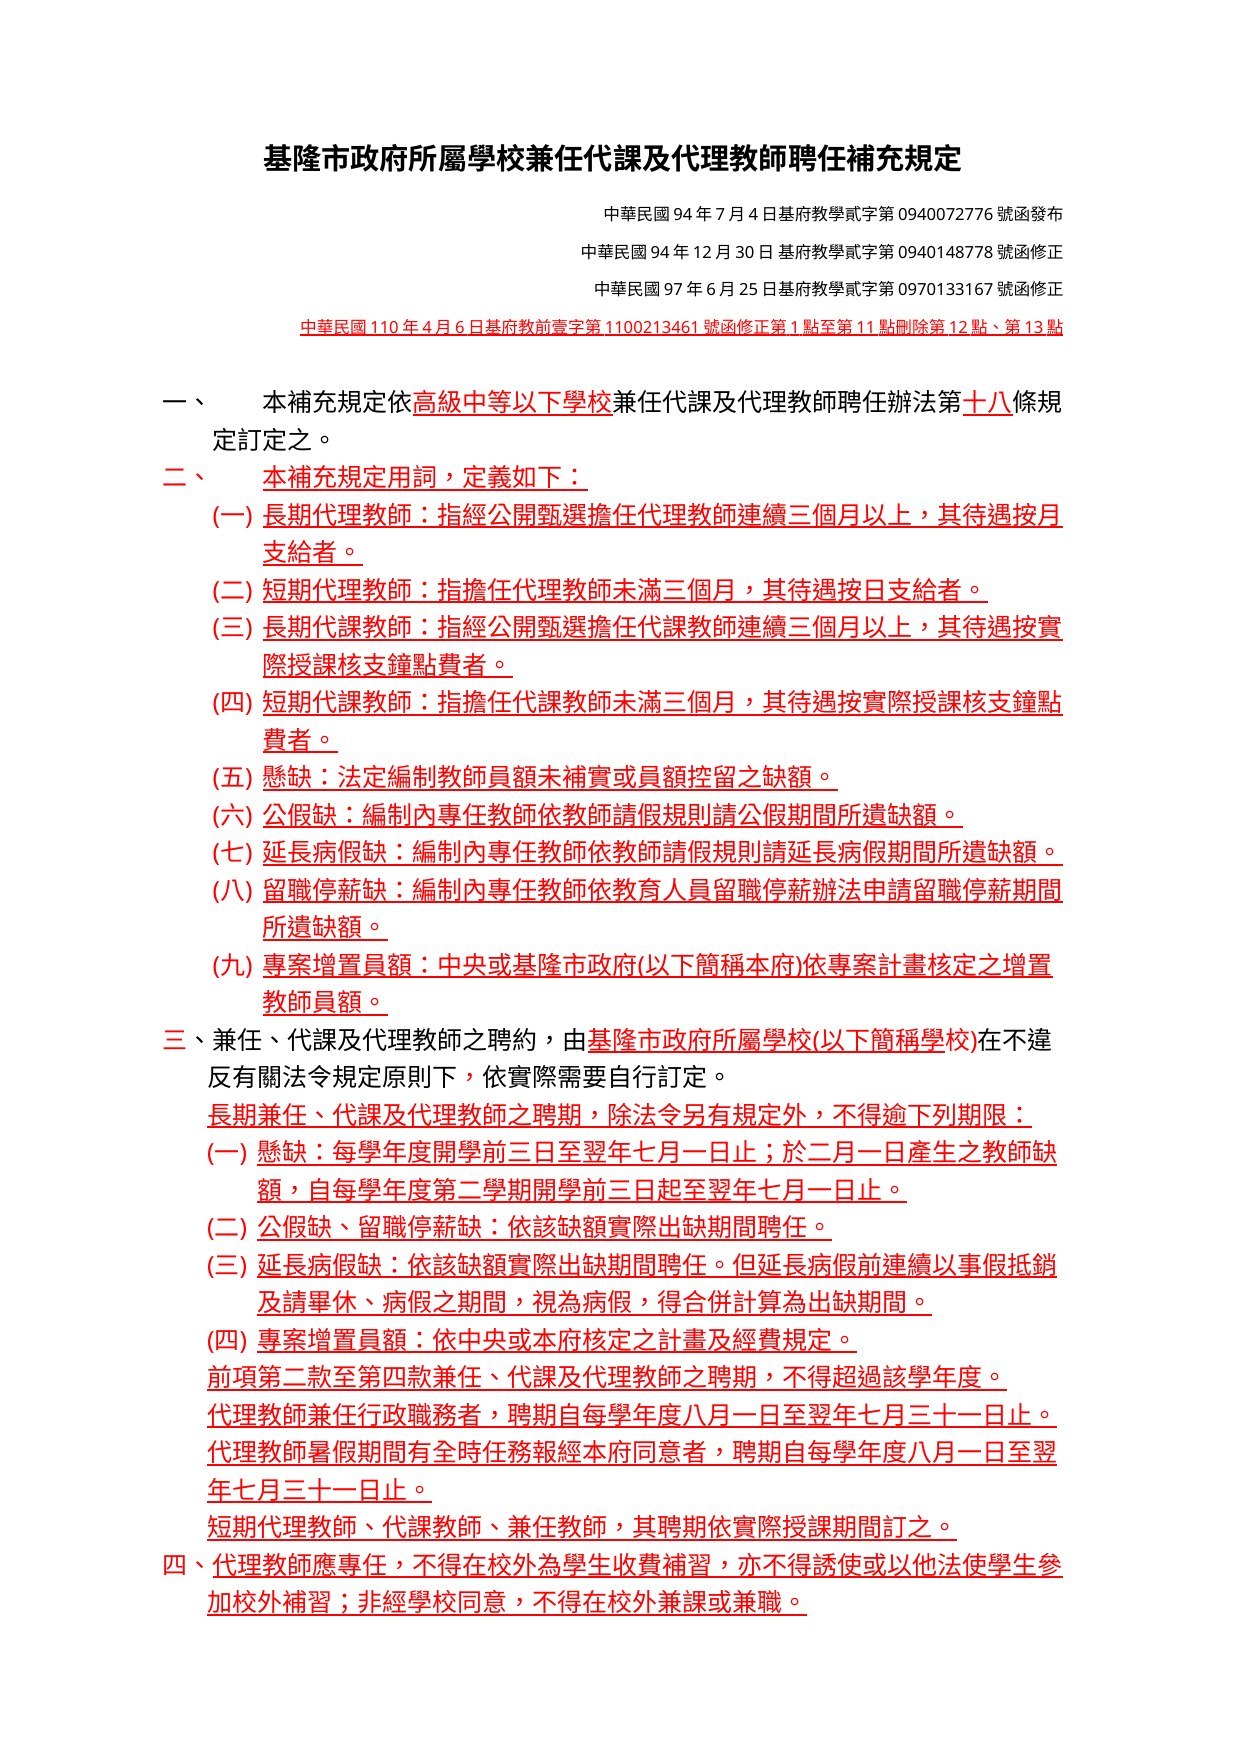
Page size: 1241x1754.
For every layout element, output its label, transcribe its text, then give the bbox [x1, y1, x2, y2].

text 三、兼任、代課及代理教師之聘約，由基隆市政府所屬學校(以下簡稱學校)在不違反有關法令規定原則下，依實際需要自行訂定。 [162, 1019, 1063, 1094]
list 延長病假缺：依該缺額實際出缺期間聘任。但延長病假前連續以事假抵銷及請畢休、病假之期間，視為病假，得合併計算為出缺期間。 [207, 1244, 1063, 1319]
list 公假缺、留職停薪缺：依該缺額實際出缺期間聘任。 [207, 1207, 1063, 1244]
text 代理教師兼任行政職務者，聘期自每學年度八月一日至翌年七月三十一日止。 [207, 1394, 1063, 1432]
text 中華民國94年7月4日基府教學貳字第0940072776號函發布 [162, 194, 1063, 232]
list 長期代課教師：指經公開甄選擔任代課教師連續三個月以上，其待遇按實際授課核支鐘點費者。 [212, 607, 1063, 682]
list 懸缺：法定編制教師員額未補實或員額控留之缺額。 [212, 757, 1063, 794]
text 代理教師暑假期間有全時任務報經本府同意者，聘期自每學年度八月一日至翌年七月三十一日止。 [207, 1432, 1063, 1507]
text 基隆市政府所屬學校兼任代課及代理教師聘任補充規定 [162, 119, 1063, 194]
text 中華民國97年6月25日基府教學貳字第0970133167號函修正 [162, 269, 1063, 307]
list 短期代課教師：指擔任代課教師未滿三個月，其待遇按實際授課核支鐘點費者。 [212, 682, 1063, 757]
text 四、代理教師應專任，不得在校外為學生收費補習，亦不得誘使或以他法使學生參加校外補習；非經學校同意，不得在校外兼課或兼職。 [162, 1544, 1063, 1619]
list 留職停薪缺：編制內專任教師依教育人員留職停薪辦法申請留職停薪期間所遺缺額。 [212, 869, 1063, 944]
list 短期代理教師：指擔任代理教師未滿三個月，其待遇按日支給者。 [212, 569, 1063, 607]
list 本補充規定用詞，定義如下： [162, 457, 1063, 494]
list 懸缺：每學年度開學前三日至翌年七月一日止；於二月一日產生之教師缺額，自每學年度第二學期開學前三日起至翌年七月一日止。 [207, 1132, 1063, 1207]
text 長期兼任、代課及代理教師之聘期，除法令另有規定外，不得逾下列期限： [207, 1094, 1063, 1132]
list 公假缺：編制內專任教師依教師請假規則請公假期間所遺缺額。 [212, 794, 1063, 832]
list 本補充規定依高級中等以下學校兼任代課及代理教師聘任辦法第十八條規定訂定之。 [162, 382, 1063, 457]
text 前項第二款至第四款兼任、代課及代理教師之聘期，不得超過該學年度。 [207, 1357, 1063, 1394]
list 長期代理教師：指經公開甄選擔任代理教師連續三個月以上，其待遇按月支給者。 [212, 494, 1063, 569]
text 中華民國110年4月6日基府教前壹字第1100213461號函修正第1點至第11點刪除第12點、第13點 [162, 307, 1063, 344]
list 延長病假缺：編制內專任教師依教師請假規則請延長病假期間所遺缺額。 [212, 832, 1063, 869]
list 專案增置員額：依中央或本府核定之計畫及經費規定。 [207, 1319, 1063, 1357]
text 中華民國94年12月30日 基府教學貳字第0940148778號函修正 [162, 232, 1063, 269]
text 短期代理教師、代課教師、兼任教師，其聘期依實際授課期間訂之。 [207, 1507, 1063, 1544]
list 專案增置員額：中央或基隆市政府(以下簡稱本府)依專案計畫核定之增置教師員額。 [212, 944, 1063, 1019]
